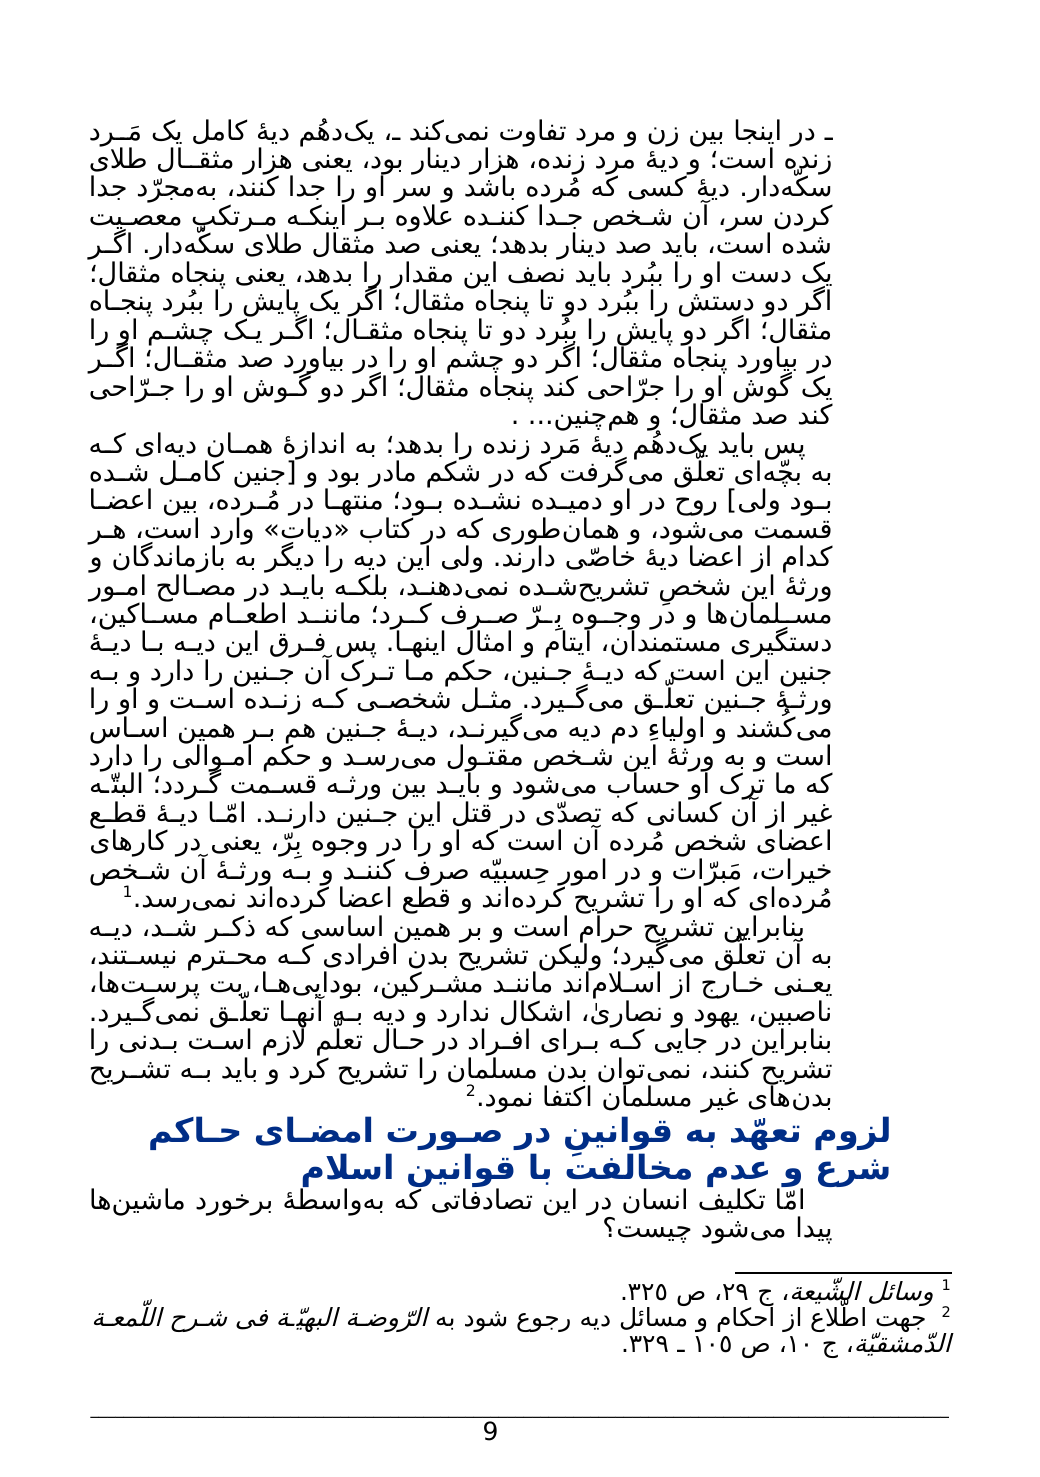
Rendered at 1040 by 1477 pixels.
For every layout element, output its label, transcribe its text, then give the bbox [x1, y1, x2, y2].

text امّا تکلیف انسان در این تصادفاتی که به‌واسطۀ برخورد ماشین‌ها پیدا می‌شود چیست؟ [89, 1187, 833, 1244]
subtitle لزوم تعهّد به قوانینِ در صورت امضای حاکم شرع و عدم مخالفت با قوانین اسلام [148, 1113, 892, 1187]
text بنابراین تشریح حرام است و بر همین اساسی که ذکر شد، دیه به آن تعلّق می‌گیرد؛ ولیکن تشریح بدن افرادی که محترم نیستند، یعنی خارج از اسلام‌اند مانند مشرکین، بودایی‌ها، بت پرست‌ها، ناصبین، یهود و نصاریٰ، اشکال ندارد و دیه به آنها تعلّق نمی‌گیرد. بنابراین در جایی که برای افراد در حال تعلّم لازم است بدنی را تشریح کنند، نمی‌توان بدن مسلمان را تشریح کرد و باید به تشریح بدن‌های غیر مسلمان اکتفا نمود. [89, 914, 833, 1113]
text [89, 118, 833, 431]
text پس باید یک‌دهُم دیۀ مَرد زنده را بدهد؛ به اندازۀ همان دیه‌ای که به بچّه‌ای تعلّق می‌گرفت که در شکم مادر بود و [جنین کامل شده بود ولی] روح در او دمیده نشده بود؛ منتها در مُرده، بین اعضا قسمت می‌شود، و همان‌طوری که در کتاب «دیات» وارد است، هر کدام از اعضا دیۀ خاصّی دارند. ولی این دیه را دیگر به بازماندگان و ورثۀ این شخصِ تشریح‌شده نمی‌دهند، بلکه باید در مصالح امور مسلمان‌ها و در وجوه بِرّ صرف کرد؛ مانند اطعام مساکین، دستگیری مستمندان، ایتام و امثال اینها. پس فرق این دیه با دیۀ جنین این است که دیۀ جنین، حکم ما ترک آن جنین را دارد و به ورثۀ جنین تعلّق می‌گیرد. مثل شخصی که زنده است و او را می‌کُشند و اولیاءِ دم دیه می‌گیرند، دیۀ جنین هم بر همین اساس است و به ورثۀ این شخص مقتول می‌رسد و حکم اموالی را دارد که ما ترک او حساب می‌شود و باید بین ورثه قسمت گردد؛ البتّه غیر از آن کسانی که تصدّی در قتل این جنین دارند. امّا دیۀ قطع اعضای شخص مُرده آن است که او را در وجوه بِرّ، یعنی در کارهای خیرات، مَبرّات و در امور حِسبیّه صرف کنند و به ورثۀ آن شخص مُرده‌ای که او را تشریح کرده‌اند و قطع اعضا کرده‌اند نمی‌رسد. [89, 431, 833, 914]
